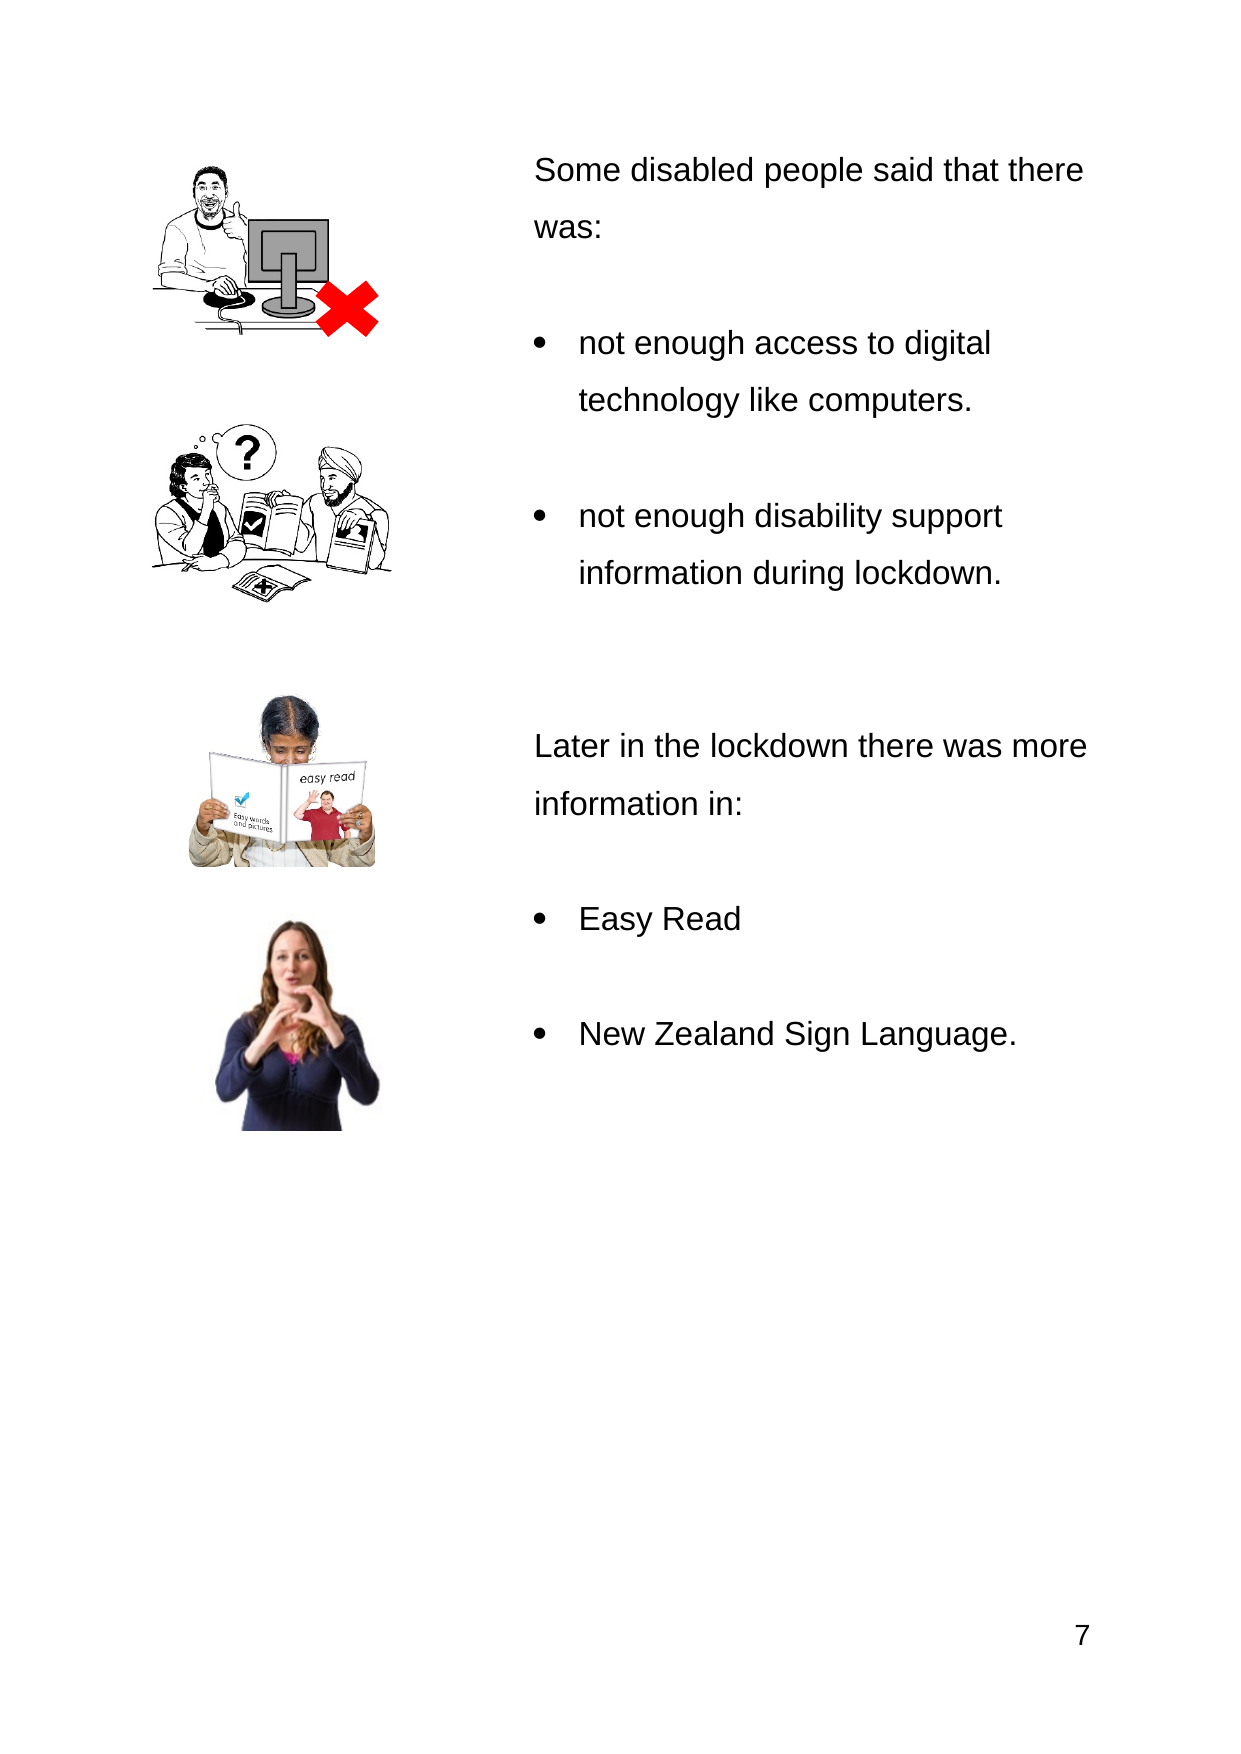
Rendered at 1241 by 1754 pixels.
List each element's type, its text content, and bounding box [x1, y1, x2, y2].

list not enough disability support information during lockdown. [534, 496, 1090, 592]
picture [187, 693, 375, 866]
list New Zealand Sign Language. [534, 1014, 1090, 1053]
list Easy Read [534, 899, 1090, 938]
picture [150, 422, 393, 604]
picture [201, 913, 388, 1131]
picture [150, 161, 335, 333]
text Some disabled people said that there was: [534, 150, 1090, 246]
list not enough access to digital technology like computers. [534, 323, 1090, 419]
text Later in the lockdown there was more information in: [534, 726, 1090, 822]
